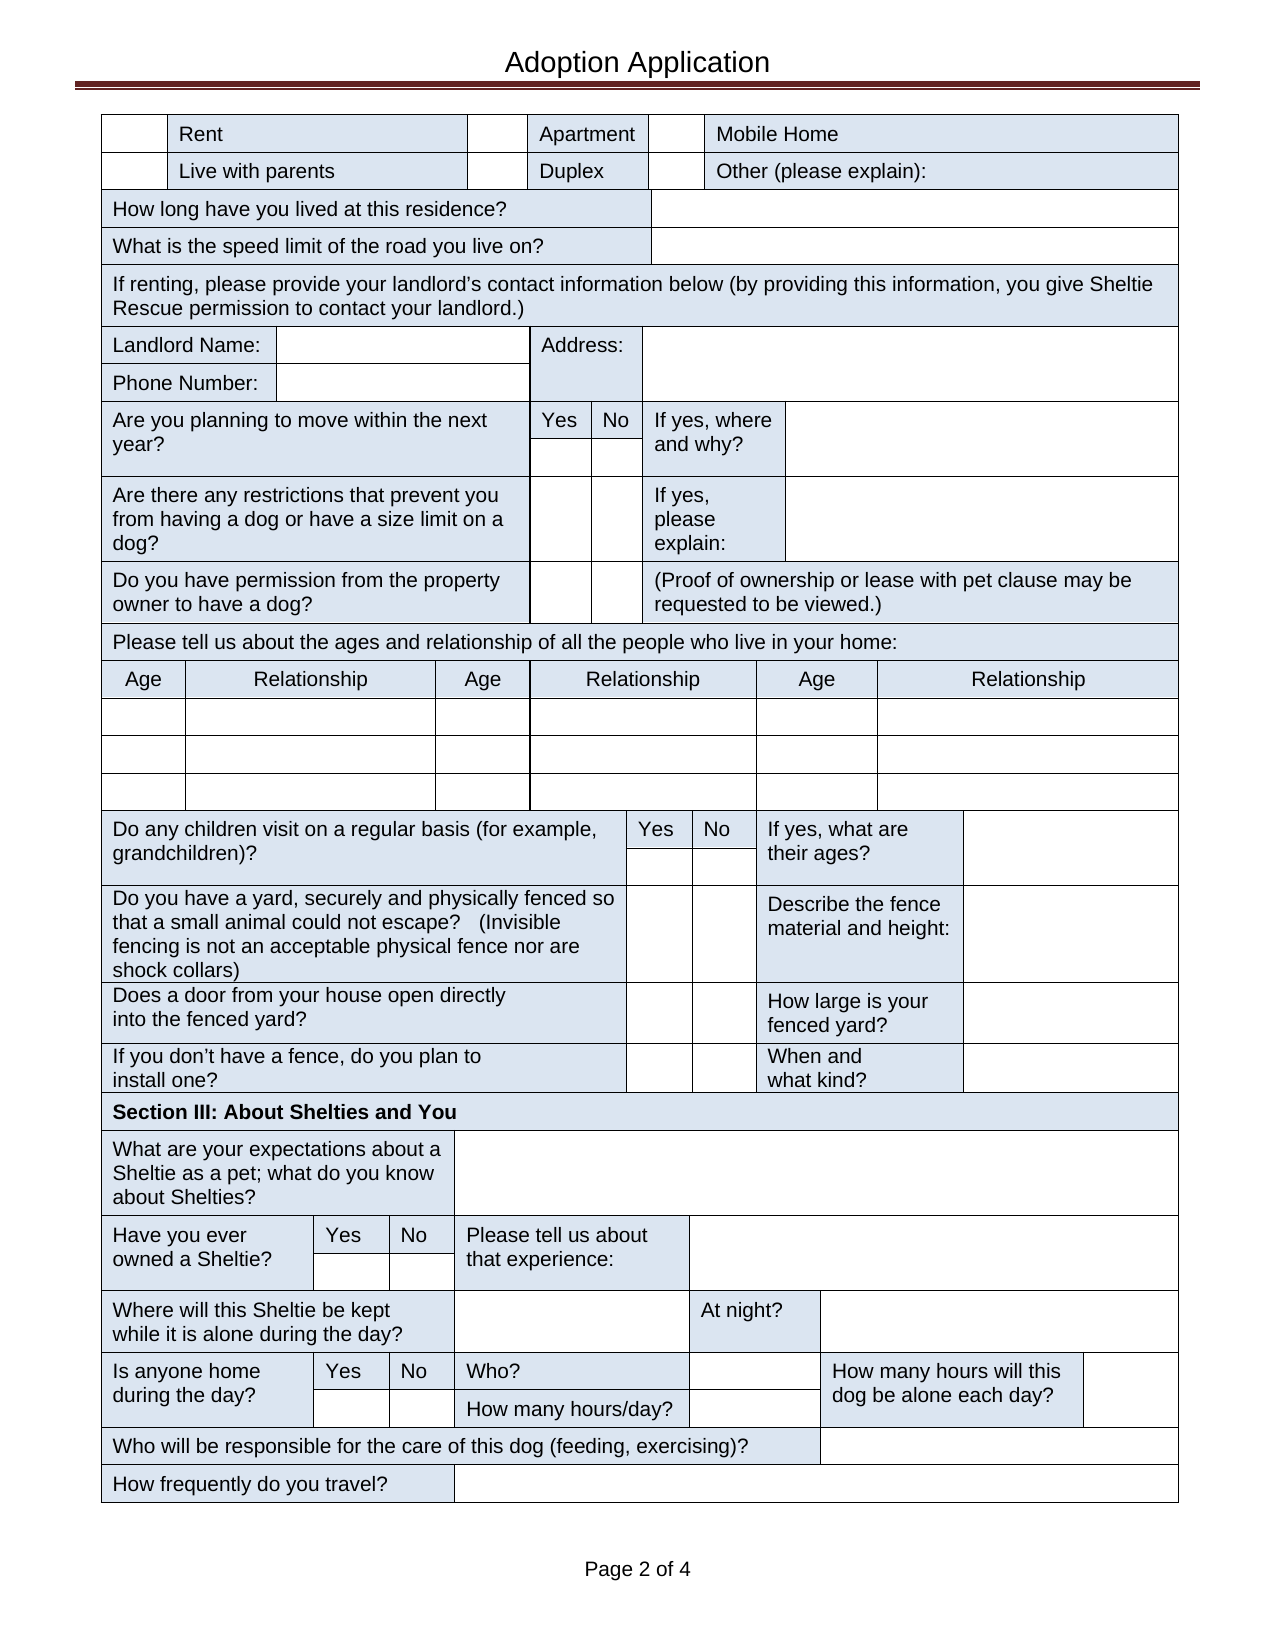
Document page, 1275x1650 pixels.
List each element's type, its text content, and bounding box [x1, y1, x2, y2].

table_cell [468, 115, 527, 152]
table_cell [627, 983, 692, 1043]
table_cell [531, 477, 591, 561]
table_cell Please tell us about the ages and relationship of all the people who live in your home: [102, 624, 1178, 660]
table_cell [821, 1291, 1178, 1352]
table_cell [878, 774, 1178, 810]
table_cell [390, 1390, 454, 1427]
table_cell Live with parents [168, 153, 467, 189]
table_cell [277, 364, 529, 401]
table_cell [186, 699, 435, 735]
table_cell How large is your fenced yard? [757, 983, 963, 1043]
table_cell [186, 736, 435, 772]
table_cell When and what kind? [757, 1044, 963, 1092]
table_cell Relationship [186, 661, 435, 697]
table_cell [649, 153, 704, 189]
table_cell [627, 1044, 692, 1092]
table_cell [757, 736, 877, 772]
table_cell Describe the fence material and height: [757, 886, 963, 982]
table_cell Is anyone home during the day? [102, 1353, 313, 1427]
table_cell Mobile Home [705, 115, 1178, 152]
table_cell Have you ever owned a Sheltie? [102, 1216, 313, 1290]
table_cell [186, 774, 435, 810]
table_cell [878, 736, 1178, 772]
table_cell [690, 1390, 820, 1427]
table_cell If yes, where and why? [643, 402, 785, 476]
table_cell Do any children visit on a regular basis (for example, grandchildren)? [102, 811, 626, 885]
table_cell Relationship [531, 661, 756, 697]
table_cell What is the speed limit of the road you live on? [102, 228, 651, 264]
table_cell [455, 1131, 1178, 1215]
table_cell Address: [531, 327, 642, 401]
table_cell No [390, 1216, 454, 1253]
table_cell Other (please explain): [705, 153, 1178, 189]
table_cell If renting, please provide your landlord’s contact information below (by providing this information, you give Sheltie Rescue permission to contact your landlord.) [102, 265, 1178, 326]
table_cell [878, 699, 1178, 735]
table_cell Yes [531, 402, 591, 438]
table_cell [314, 1390, 389, 1427]
table_cell [786, 402, 1178, 476]
table_cell [468, 153, 527, 189]
table_cell [455, 1465, 1178, 1502]
table_cell If yes, please explain: [643, 477, 785, 561]
table_cell How long have you lived at this residence? [102, 190, 651, 227]
table_cell No [592, 402, 642, 438]
table_cell [652, 190, 1178, 227]
table_cell [592, 477, 642, 561]
table_cell [531, 699, 756, 735]
table_cell [436, 736, 529, 772]
table_cell [277, 327, 529, 363]
table_cell Section III: About Shelties and You [102, 1093, 1178, 1130]
table_cell [436, 774, 529, 810]
table_cell [964, 811, 1178, 885]
table_cell If you don’t have a fence, do you plan to install one? [102, 1044, 626, 1092]
table_cell [690, 1216, 1178, 1290]
table_cell [693, 1044, 756, 1092]
table_cell [531, 736, 756, 772]
table_cell Phone Number: [102, 364, 276, 401]
table_cell Yes [314, 1216, 389, 1253]
table_cell [693, 983, 756, 1043]
table_cell [592, 562, 642, 622]
table_cell [627, 849, 692, 885]
table_cell [690, 1353, 820, 1389]
table_cell Does a door from your house open directly into the fenced yard? [102, 983, 626, 1043]
table_cell [102, 699, 185, 735]
table_cell No [693, 811, 756, 847]
table_cell Landlord Name: [102, 327, 276, 363]
table_cell [652, 228, 1178, 264]
table_cell [821, 1428, 1178, 1464]
table_cell How many hours/day? [455, 1390, 689, 1427]
table_cell [436, 699, 529, 735]
table_cell [531, 439, 591, 476]
table_cell [102, 774, 185, 810]
table_cell Age [757, 661, 877, 697]
table_cell If yes, what are their ages? [757, 811, 963, 885]
table_cell [102, 115, 167, 152]
table_cell Who will be responsible for the care of this dog (feeding, exercising)? [102, 1428, 820, 1464]
table_cell [102, 736, 185, 772]
table_cell [592, 439, 642, 476]
table_cell Yes [314, 1353, 389, 1389]
table_cell Age [436, 661, 529, 697]
table_cell Are there any restrictions that prevent you from having a dog or have a size limit on a dog? [102, 477, 529, 561]
table_cell [627, 886, 692, 982]
table_cell [757, 699, 877, 735]
table_cell [693, 886, 756, 982]
table_cell Apartment [528, 115, 648, 152]
table_cell [531, 774, 756, 810]
table_cell Yes [627, 811, 692, 847]
table_cell Who? [455, 1353, 689, 1389]
table_cell [390, 1254, 454, 1290]
table_cell [964, 1044, 1178, 1092]
table_cell Where will this Sheltie be kept while it is alone during the day? [102, 1291, 454, 1352]
table_cell [693, 849, 756, 885]
table_cell Please tell us about that experience: [455, 1216, 689, 1290]
table_cell How frequently do you travel? [102, 1465, 454, 1502]
table_cell [531, 562, 591, 622]
table_cell [786, 477, 1178, 561]
table_cell Age [102, 661, 185, 697]
table_cell [314, 1254, 389, 1290]
table_cell Are you planning to move within the next year? [102, 402, 529, 476]
table_cell [455, 1291, 689, 1352]
table_cell How many hours will this dog be alone each day? [821, 1353, 1083, 1427]
table_cell [964, 983, 1178, 1043]
table_cell At night? [690, 1291, 820, 1352]
table_cell Duplex [528, 153, 648, 189]
table_cell Rent [168, 115, 467, 152]
table_cell Do you have permission from the property owner to have a dog? [102, 562, 529, 622]
table_cell No [390, 1353, 454, 1389]
table_cell Relationship [878, 661, 1178, 697]
table_cell [649, 115, 704, 152]
table_cell [757, 774, 877, 810]
table_cell [1084, 1353, 1178, 1427]
table_cell (Proof of ownership or lease with pet clause may be requested to be viewed.) [643, 562, 1178, 622]
table_cell Do you have a yard, securely and physically fenced so that a small animal could not escape? (Invisible fencing is not an acceptable physical fence nor are shock collars) [102, 886, 626, 982]
table_cell What are your expectations about a Sheltie as a pet; what do you know about Shelties? [102, 1131, 454, 1215]
table_cell [964, 886, 1178, 982]
table_cell [643, 327, 1178, 401]
table_cell [102, 153, 167, 189]
